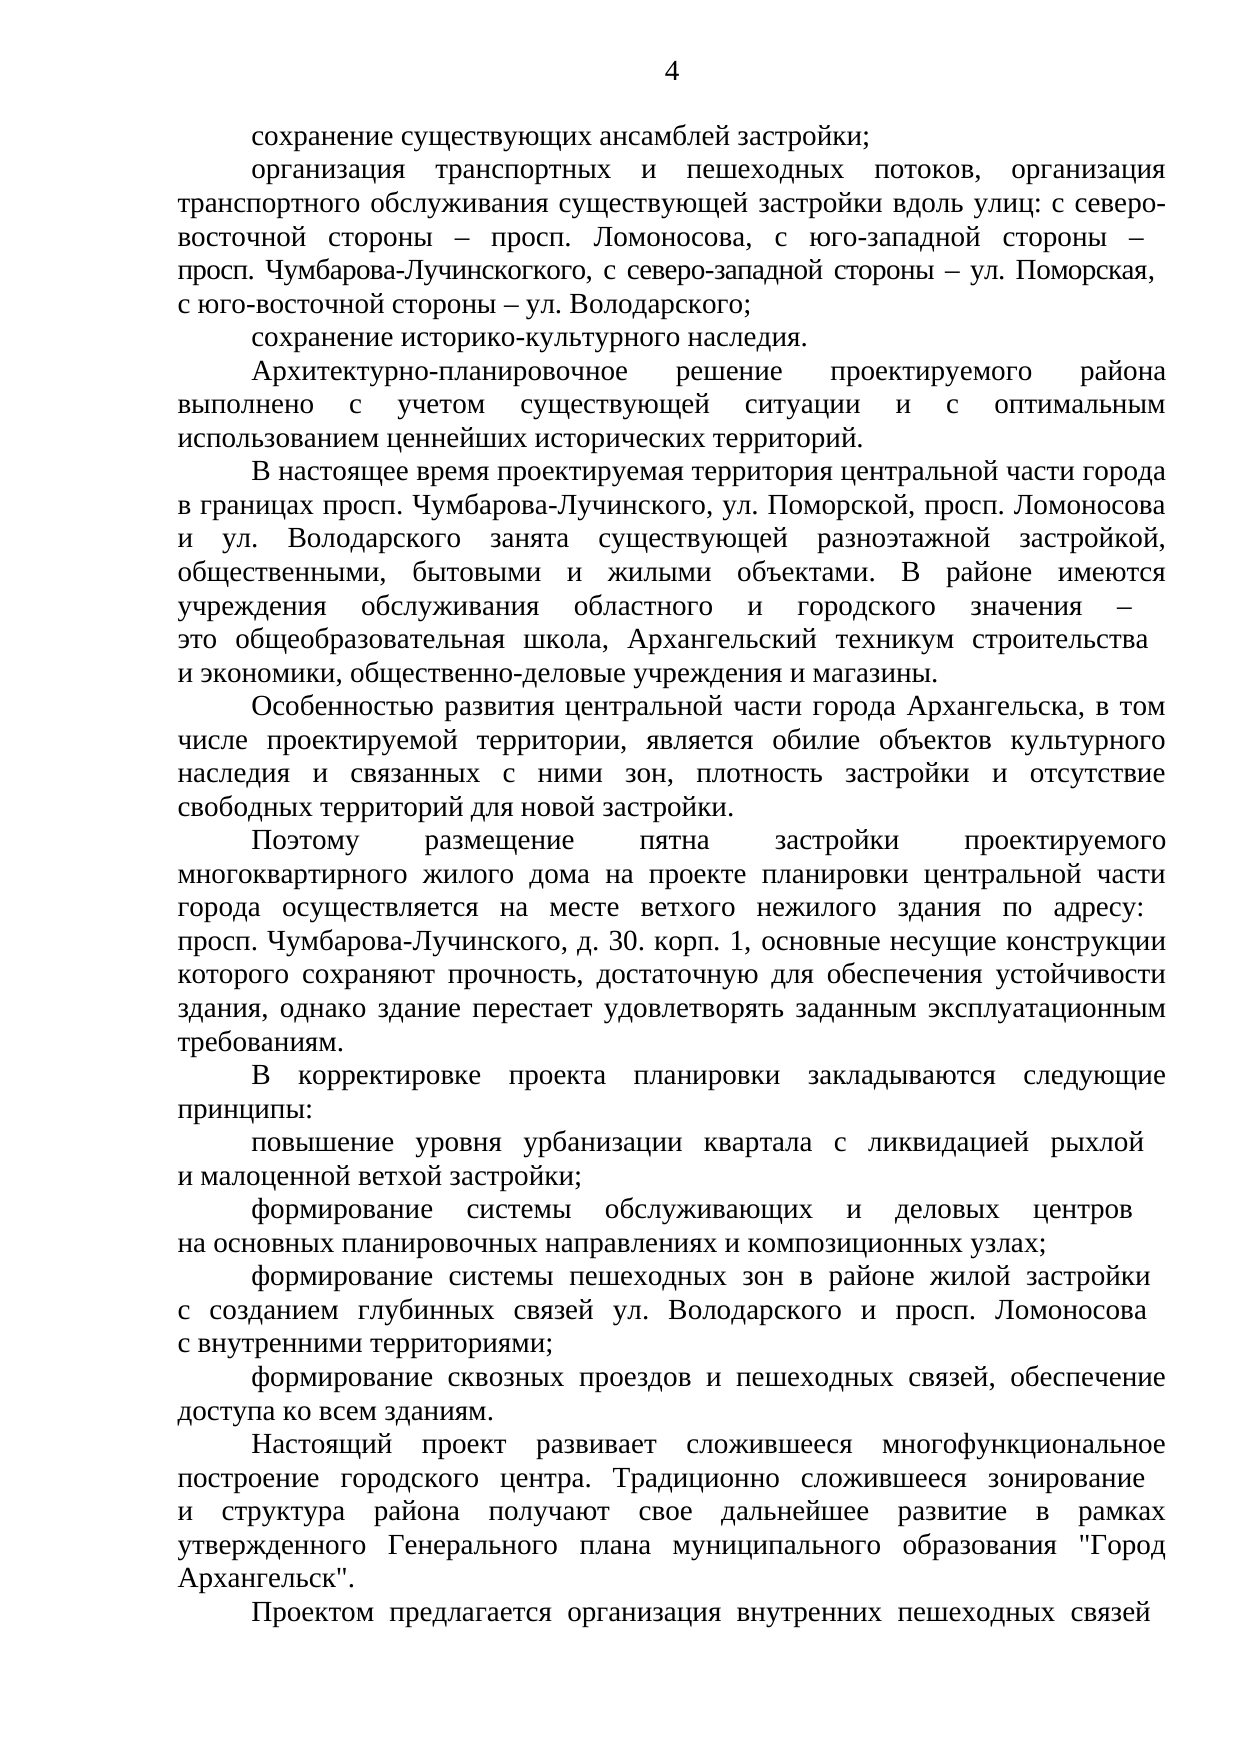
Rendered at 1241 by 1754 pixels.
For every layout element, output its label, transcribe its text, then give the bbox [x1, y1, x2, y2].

text формирование сквозных проездов и пешеходных связей, обеспечение доступа ко всем зданиям. [177, 1359, 1167, 1426]
text Настоящий проект развивает сложившееся многофункциональное построение городского центра. Традиционно сложившееся зонирование и структура района получают свое дальнейшее развитие в рамках утвержденного Генерального плана муниципального образования "Город Архангельск". [177, 1426, 1167, 1594]
text формирование системы пешеходных зон в районе жилой застройки с созданием глубинных связей ул. Володарского и просп. Ломоносова с внутренними территориями; [177, 1258, 1167, 1359]
text В настоящее время проектируемая территория центральной части города в границах просп. Чумбарова-Лучинского, ул. Поморской, просп. Ломоносова и ул. Володарского занята существующей разноэтажной застройкой, общественными, бытовыми и жилыми объектами. В районе имеются учреждения обслуживания областного и городского значения – это общеобразовательная школа, Архангельский техникум строительства и экономики, общественно-деловые учреждения и магазины. [177, 453, 1167, 688]
text организация транспортных и пешеходных потоков, организация транспортного обслуживания существующей застройки вдоль улиц: с северо-восточной стороны – просп. Ломоносова, с юго-западной стороны – просп. Чумбарова-Лучинскогкого, с северо-западной стороны – ул. Поморская, с юго-восточной стороны – ул. Володарского; [177, 152, 1167, 319]
text Поэтому размещение пятна застройки проектируемого многоквартирного жилого дома на проекте планировки центральной части города осуществляется на месте ветхого нежилого здания по адресу: просп. Чумбарова-Лучинского, д. 30. корп. 1, основные несущие конструкции которого сохраняют прочность, достаточную для обеспечения устойчивости здания, однако здание перестает удовлетворять заданным эксплуатационным требованиям. [177, 822, 1167, 1057]
text формирование системы обслуживающих и деловых центров на основных планировочных направлениях и композиционных узлах; [177, 1191, 1167, 1258]
text сохранение историко-культурного наследия. [177, 319, 1167, 353]
text Особенностью развития центральной части города Архангельска, в том числе проектируемой территории, является обилие объектов культурного наследия и связанных с ними зон, плотность застройки и отсутствие свободных территорий для новой застройки. [177, 688, 1167, 822]
text повышение уровня урбанизации квартала с ликвидацией рыхлой и малоценной ветхой застройки; [177, 1124, 1167, 1191]
text В корректировке проекта планировки закладываются следующие принципы: [177, 1057, 1167, 1124]
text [177, 1594, 1167, 1627]
text сохранение существующих ансамблей застройки; [177, 118, 1167, 152]
text Архитектурно-планировочное решение проектируемого района выполнено с учетом существующей ситуации и с оптимальным использованием ценнейших исторических территорий. [177, 353, 1167, 453]
